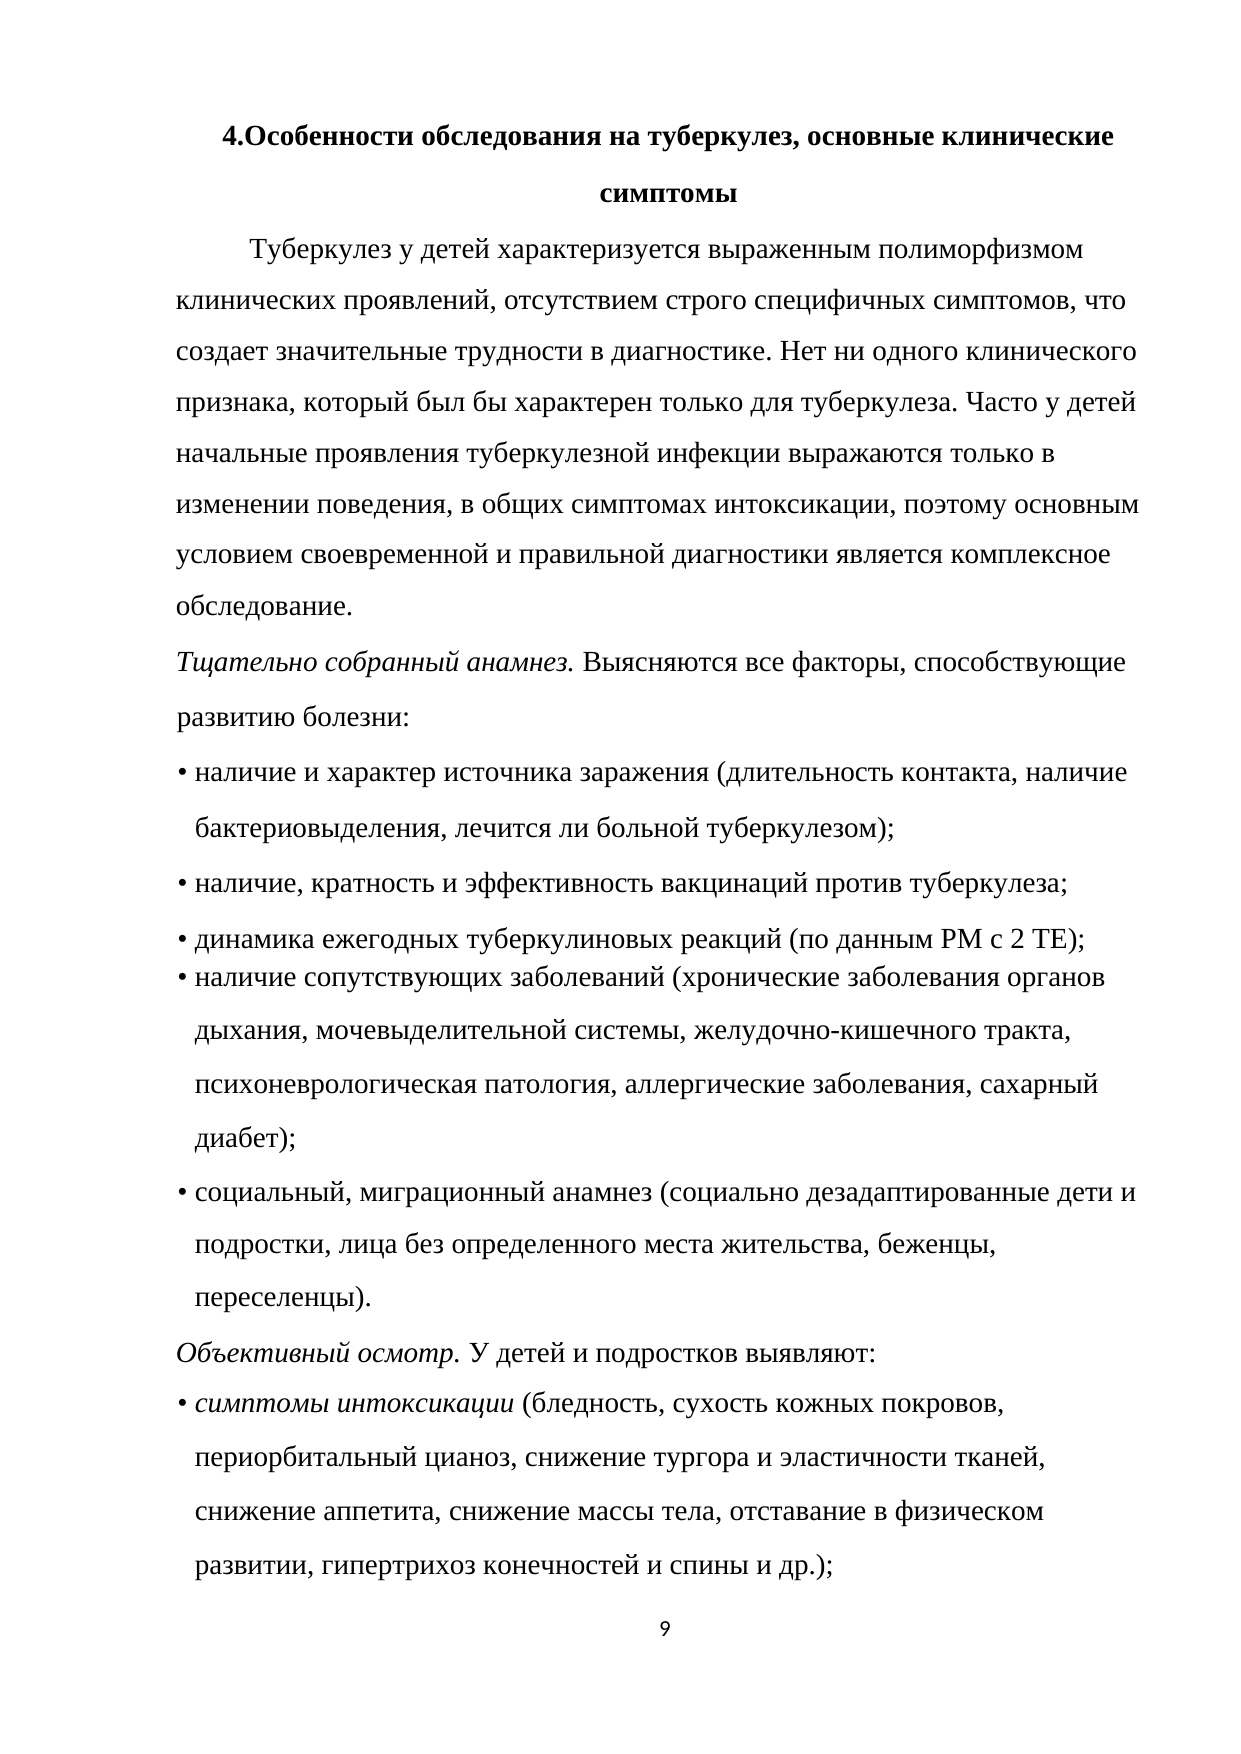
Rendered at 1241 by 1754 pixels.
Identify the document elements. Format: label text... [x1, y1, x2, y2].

text Туберкулез у детей характеризуется выраженным полиморфизмом клинических проявлений, отсутствием строго специфичных симптомов, что создает значительные трудности в диагностике. Нет ни одного клинического признака, который был бы характерен только для туберкулеза. Часто у детей начальные проявления туберкулезной инфекции выражаются только в изменении поведения, в общих симптомах интоксикации, поэтому основным условием своевременной и правильной диагностики является комплексное обследование. [176, 231, 1152, 621]
text Объективный осмотр. У детей и подростков выявляют: [176, 1335, 1152, 1369]
list симптомы интоксикации (бледность, сухость кожных покровов, периорбитальный цианоз, снижение тургора и эластичности тканей, снижение аппетита, снижение массы тела, отставание в физическом развитии, гипертрихоз конечностей и спины и др.); [177, 1385, 1152, 1581]
list социальный, миграционный анамнез (социально дезадаптированные дети и подростки, лица без определенного места жительства, беженцы, переселенцы). [177, 1174, 1152, 1313]
list динамика ежегодных туберкулиновых реакций (по данным РМ с 2 ТЕ); [177, 922, 1152, 955]
subtitle симптомы [177, 175, 1159, 208]
subtitle 4.Особенности обследования на туберкулез, основные клинические [177, 118, 1159, 152]
list наличие, кратность и эффективность вакцинаций против туберкулеза; [177, 866, 1152, 899]
list наличие и характер источника заражения (длительность контакта, наличие бактериовыделения, лечится ли больной туберкулезом); [177, 754, 1152, 843]
list наличие сопутствующих заболеваний (хронические заболевания органов дыхания, мочевыделительной системы, желудочно-кишечного тракта, психоневрологическая патология, аллергические заболевания, сахарный диабет); [177, 959, 1152, 1153]
text Тщательно собранный анамнез. Выясняются все факторы, способствующие развитию болезни: [176, 644, 1152, 732]
